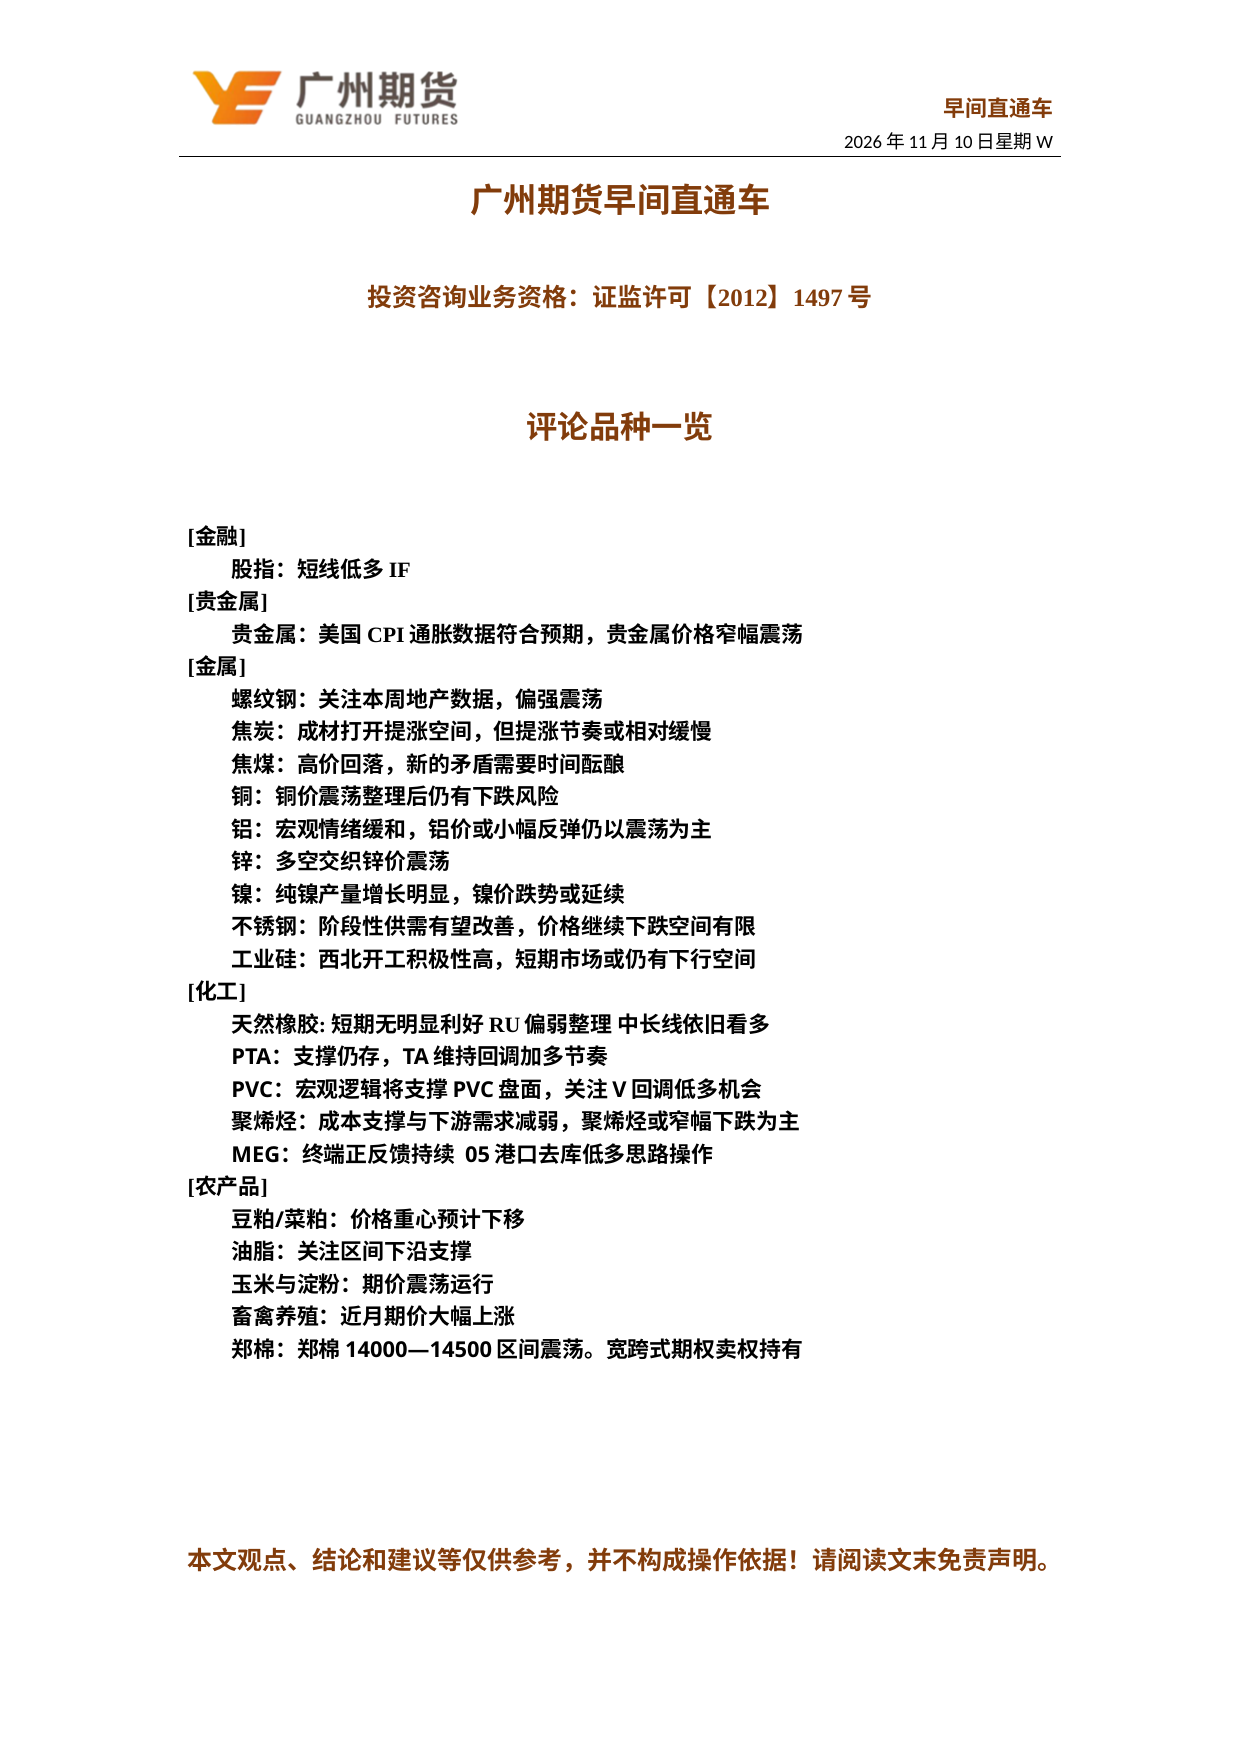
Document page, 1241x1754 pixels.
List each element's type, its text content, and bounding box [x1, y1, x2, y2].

text 投资咨询业务资格：证监许可【2012】1497号 [187, 263, 1053, 328]
text 本文观点、结论和建议等仅供参考，并不构成操作依据！请阅读文末免责声明。 [187, 1526, 1053, 1591]
text 广州期货早间直通车 [187, 165, 1053, 230]
picture [187, 58, 479, 136]
text 评论品种一览 [187, 393, 1053, 458]
